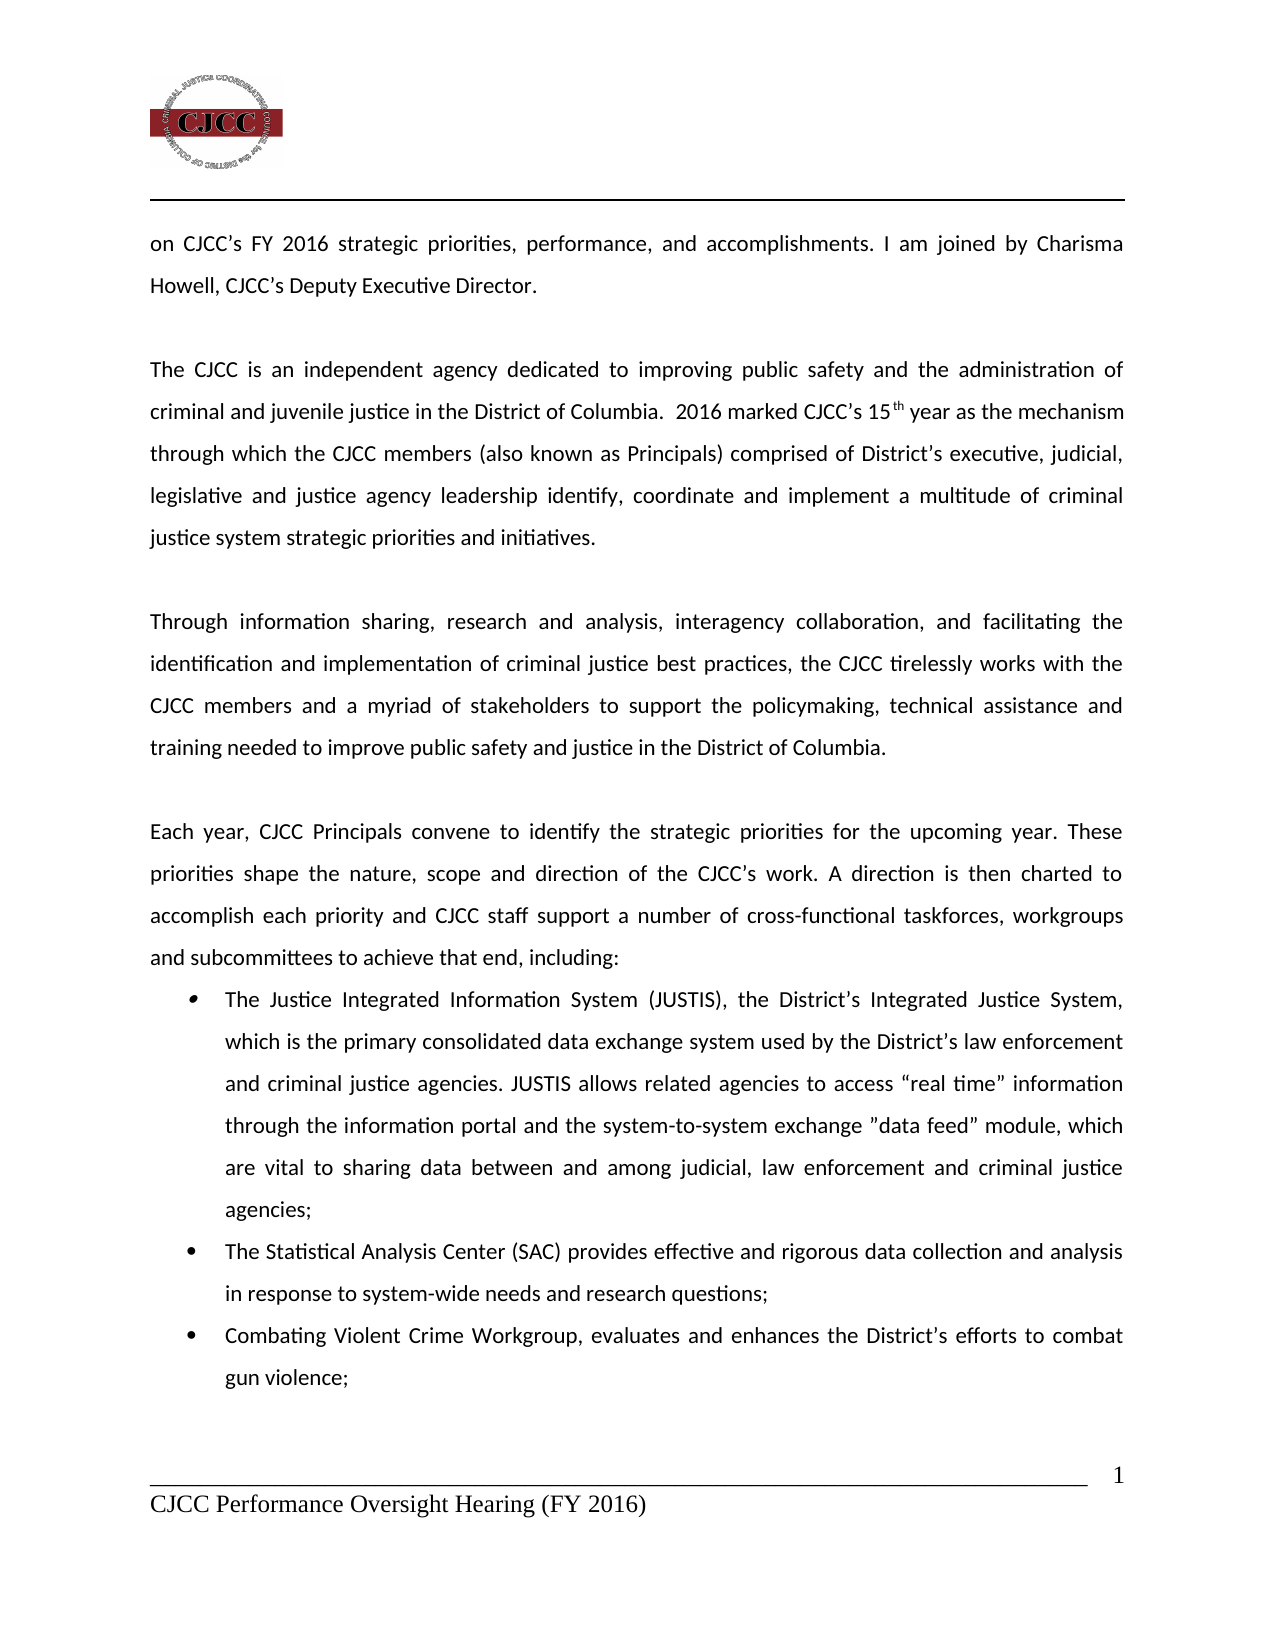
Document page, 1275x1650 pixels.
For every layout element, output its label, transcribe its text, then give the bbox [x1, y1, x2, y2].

list The Statistical Analysis Center (SAC) provides effective and rigorous data collection and analysis in response to system-wide needs and research questions; [187, 1237, 1125, 1307]
text The CJCC is an independent agency dedicated to improving public safety and the administration of criminal and juvenile justice in the District of Columbia. 2016 marked CJCC’s 15th year as the mechanism through which the CJCC members (also known as Principals) comprised of District’s executive, judicial, legislative and justice agency leadership identify, coordinate and implement a multitude of criminal justice system strategic priorities and initiatives. [150, 355, 1125, 551]
text Through information sharing, research and analysis, interagency collaboration, and facilitating the identification and implementation of criminal justice best practices, the CJCC tirelessly works with the CJCC members and a myriad of stakeholders to support the policymaking, technical assistance and training needed to improve public safety and justice in the District of Columbia. [150, 607, 1125, 761]
list The Justice Integrated Information System (JUSTIS), the District’s Integrated Justice System, which is the primary consolidated data exchange system used by the District’s law enforcement and criminal justice agencies. JUSTIS allows related agencies to access “real time” information through the information portal and the system-to-system exchange ”data feed” module, which are vital to sharing data between and among judicial, law enforcement and criminal justice agencies; [187, 985, 1125, 1223]
text Each year, CJCC Principals convene to identify the strategic priorities for the upcoming year. These priorities shape the nature, scope and direction of the CJCC’s work. A direction is then charted to accomplish each priority and CJCC staff support a number of cross-functional taskforces, workgroups and subcommittees to achieve that end, including: [150, 817, 1125, 971]
list Combating Violent Crime Workgroup, evaluates and enhances the District’s efforts to combat gun violence; [187, 1321, 1125, 1391]
picture [150, 75, 283, 169]
